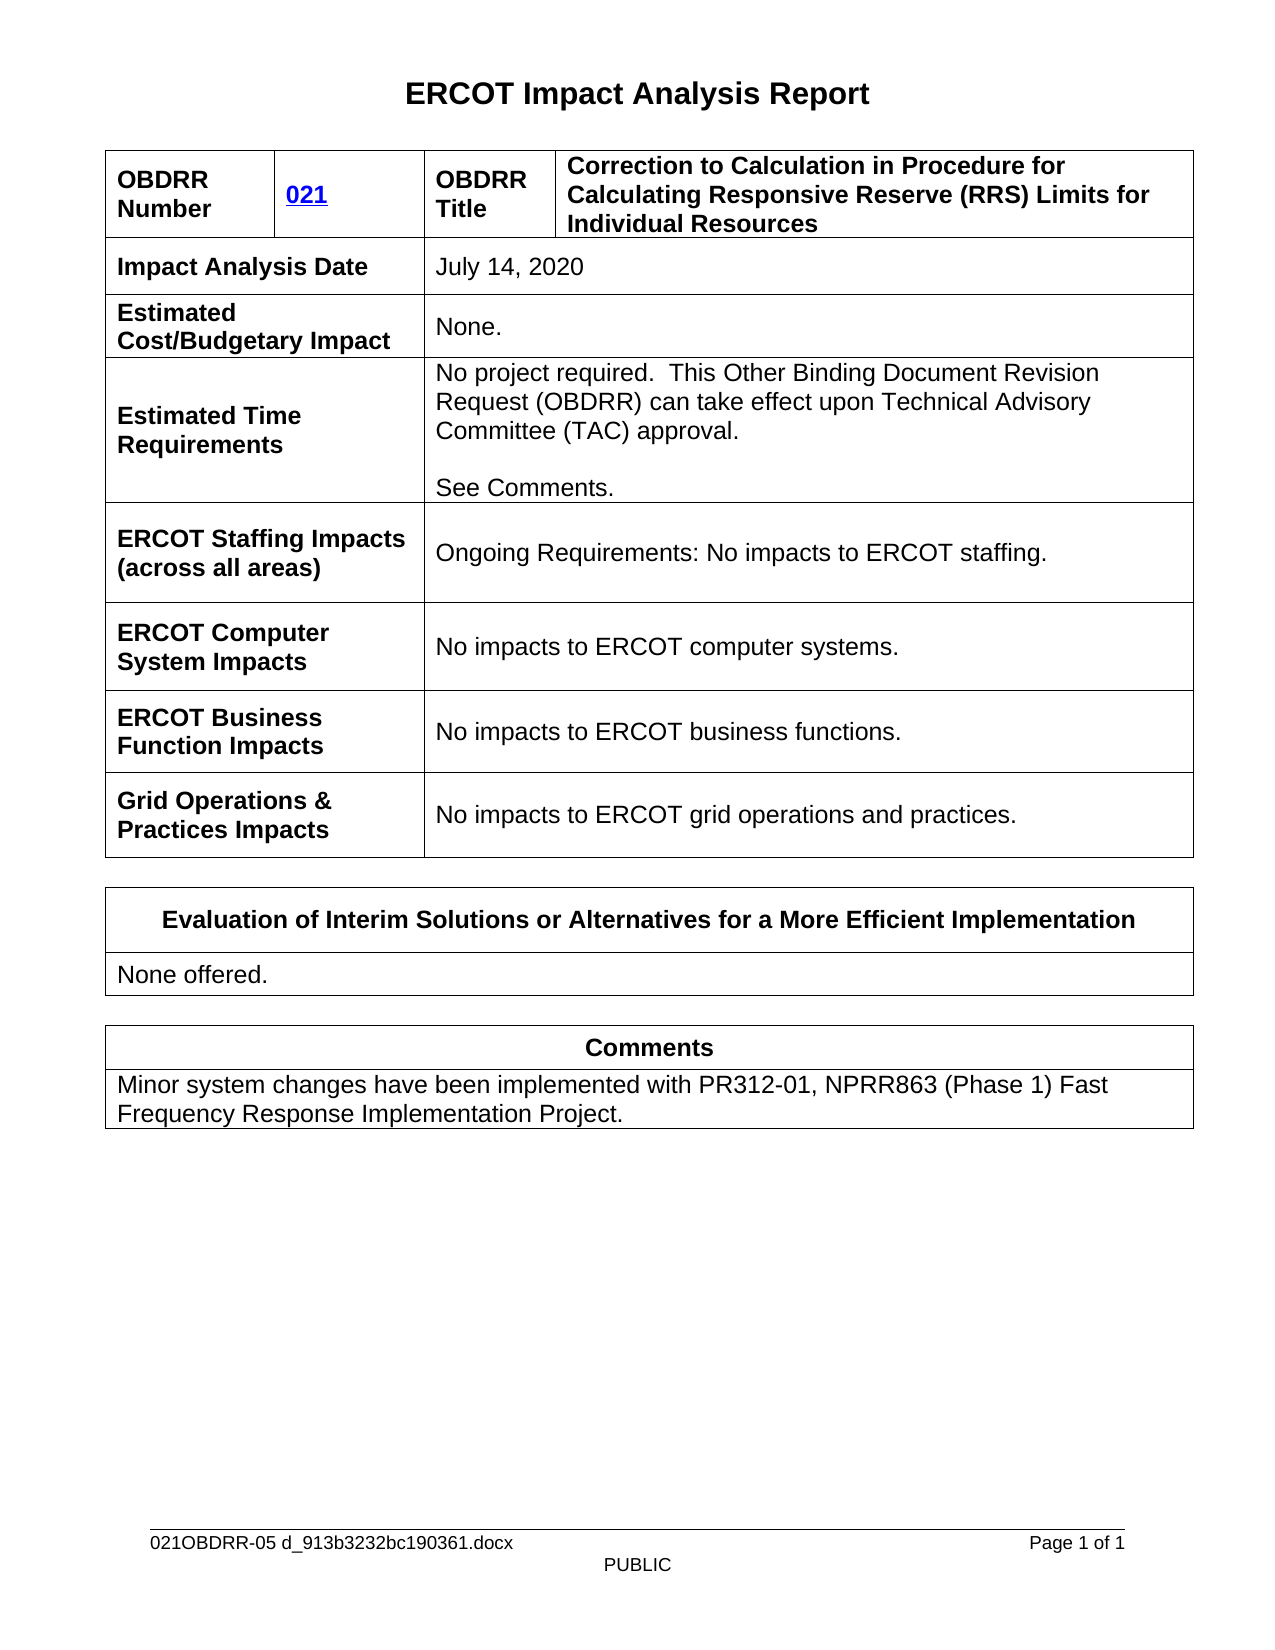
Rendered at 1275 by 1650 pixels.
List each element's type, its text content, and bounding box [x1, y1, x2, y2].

table_header Comments [106, 1026, 1193, 1069]
table_cell Impact Analysis Date [106, 238, 424, 294]
table_cell ERCOT Business Function Impacts [106, 691, 424, 772]
table_cell Estimated Time Requirements [106, 358, 424, 502]
table_cell No impacts to ERCOT computer systems. [425, 603, 1193, 690]
table_cell ERCOT Staffing Impacts (across all areas) [106, 503, 424, 602]
table_cell Estimated Cost/Budgetary Impact [106, 295, 424, 357]
table_cell No impacts to ERCOT grid operations and practices. [425, 773, 1193, 857]
table_cell ERCOT Computer System Impacts [106, 603, 424, 690]
table_header 021 [275, 151, 424, 237]
table_cell Ongoing Requirements: No impacts to ERCOT staffing. [425, 503, 1193, 602]
table_cell No project required. This Other Binding Document Revision Request (OBDRR) can take effect upon Technical Advisory Committee (TAC) approval. See Comments. [425, 358, 1193, 502]
table_cell None. [425, 295, 1193, 357]
table_header Evaluation of Interim Solutions or Alternatives for a More Efficient Implementation [106, 888, 1193, 952]
table_header OBDRR Number [106, 151, 274, 237]
table_cell None offered. [106, 953, 1193, 995]
table_header OBDRR Title [425, 151, 555, 237]
table_cell Grid Operations & Practices Impacts [106, 773, 424, 857]
table_cell July 14, 2020 [425, 238, 1193, 294]
table_header Correction to Calculation in Procedure for Calculating Responsive Reserve (RRS) Limits for Individual Resources [556, 151, 1193, 237]
table_cell No impacts to ERCOT business functions. [425, 691, 1193, 772]
table_cell Minor system changes have been implemented with PR312-01, NPRR863 (Phase 1) Fast Frequency Response Implementation Project. [106, 1070, 1193, 1127]
